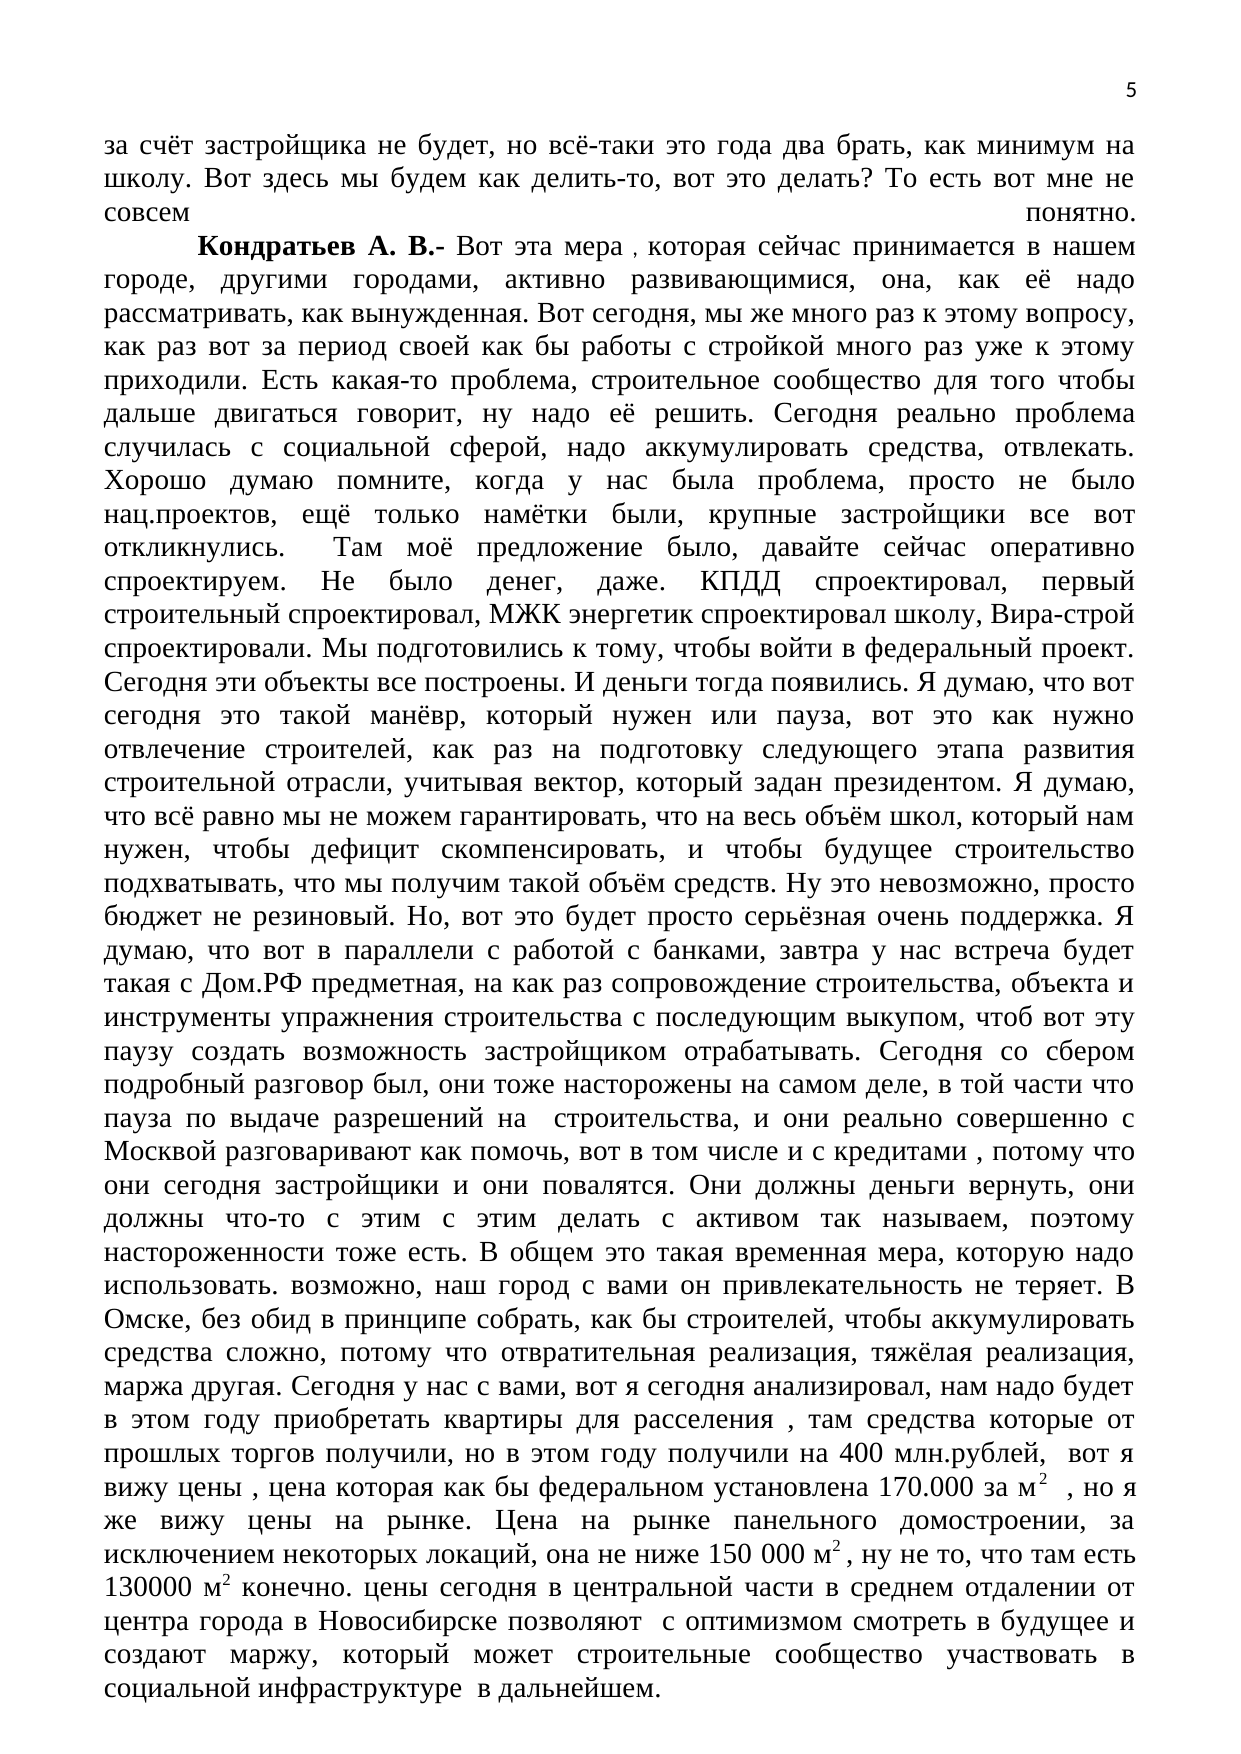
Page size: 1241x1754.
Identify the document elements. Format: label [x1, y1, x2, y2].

text [103, 127, 1137, 1703]
